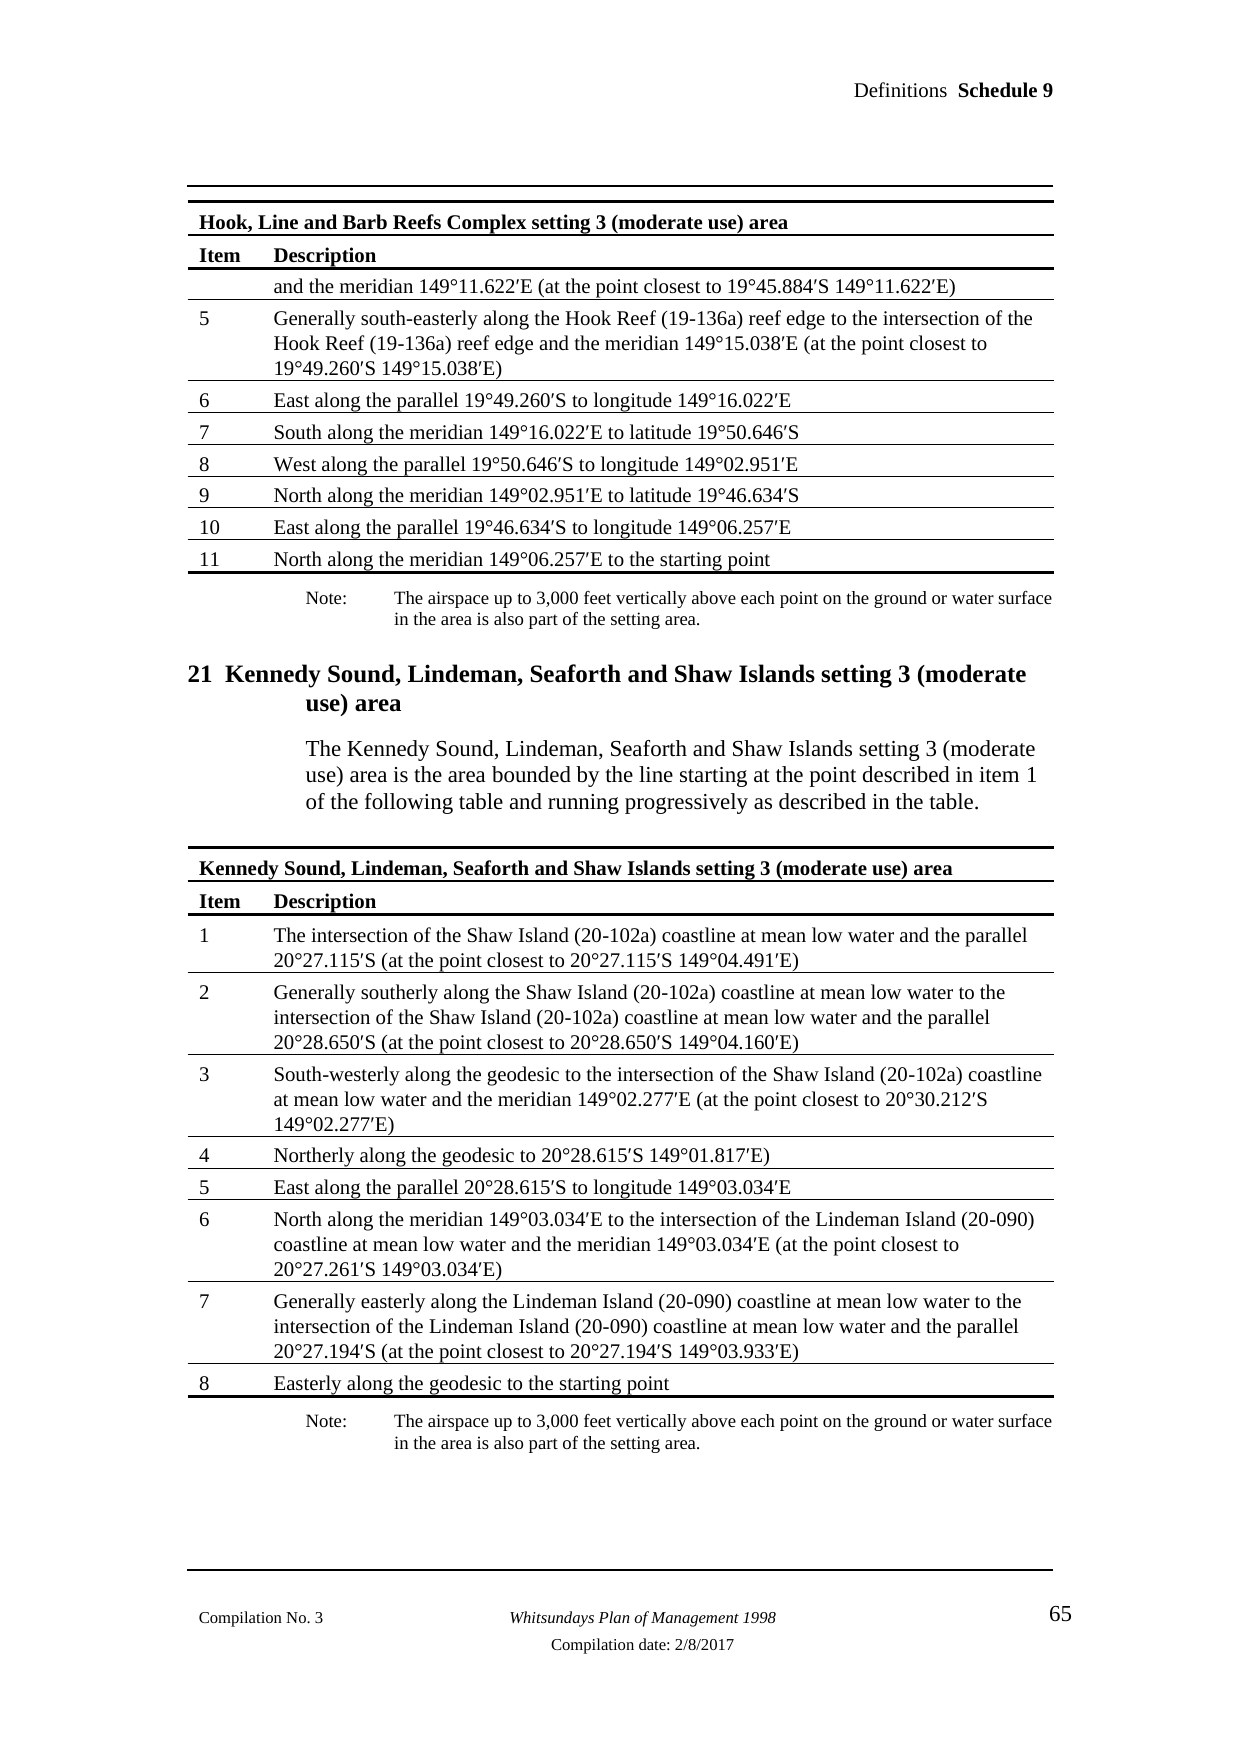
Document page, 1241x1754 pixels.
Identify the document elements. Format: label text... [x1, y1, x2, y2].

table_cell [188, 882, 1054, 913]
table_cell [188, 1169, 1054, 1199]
text 21 Kennedy Sound, Lindeman, Seaforth and Shaw Islands setting 3 (moderate use) area [187, 659, 1053, 716]
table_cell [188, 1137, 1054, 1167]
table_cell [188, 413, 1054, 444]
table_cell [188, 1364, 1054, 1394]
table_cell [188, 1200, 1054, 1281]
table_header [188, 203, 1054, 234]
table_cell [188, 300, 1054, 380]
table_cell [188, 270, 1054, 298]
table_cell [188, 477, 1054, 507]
text The Kennedy Sound, Lindeman, Seaforth and Shaw Islands setting 3 (moderate use) area is the area bounded by the line starting at the point described in item 1 of the following table and running progressively as described in the table. [187, 735, 1053, 814]
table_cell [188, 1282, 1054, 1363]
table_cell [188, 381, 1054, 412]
text Note: The airspace up to 3,000 feet vertically above each point on the ground or water surface in the area is also part of the setting area. [305, 587, 1053, 630]
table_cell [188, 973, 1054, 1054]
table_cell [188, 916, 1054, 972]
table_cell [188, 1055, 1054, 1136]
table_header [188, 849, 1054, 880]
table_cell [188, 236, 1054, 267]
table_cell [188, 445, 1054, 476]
text Note: The airspace up to 3,000 feet vertically above each point on the ground or water surface in the area is also part of the setting area. [305, 1410, 1053, 1453]
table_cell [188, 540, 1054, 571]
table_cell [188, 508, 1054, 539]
